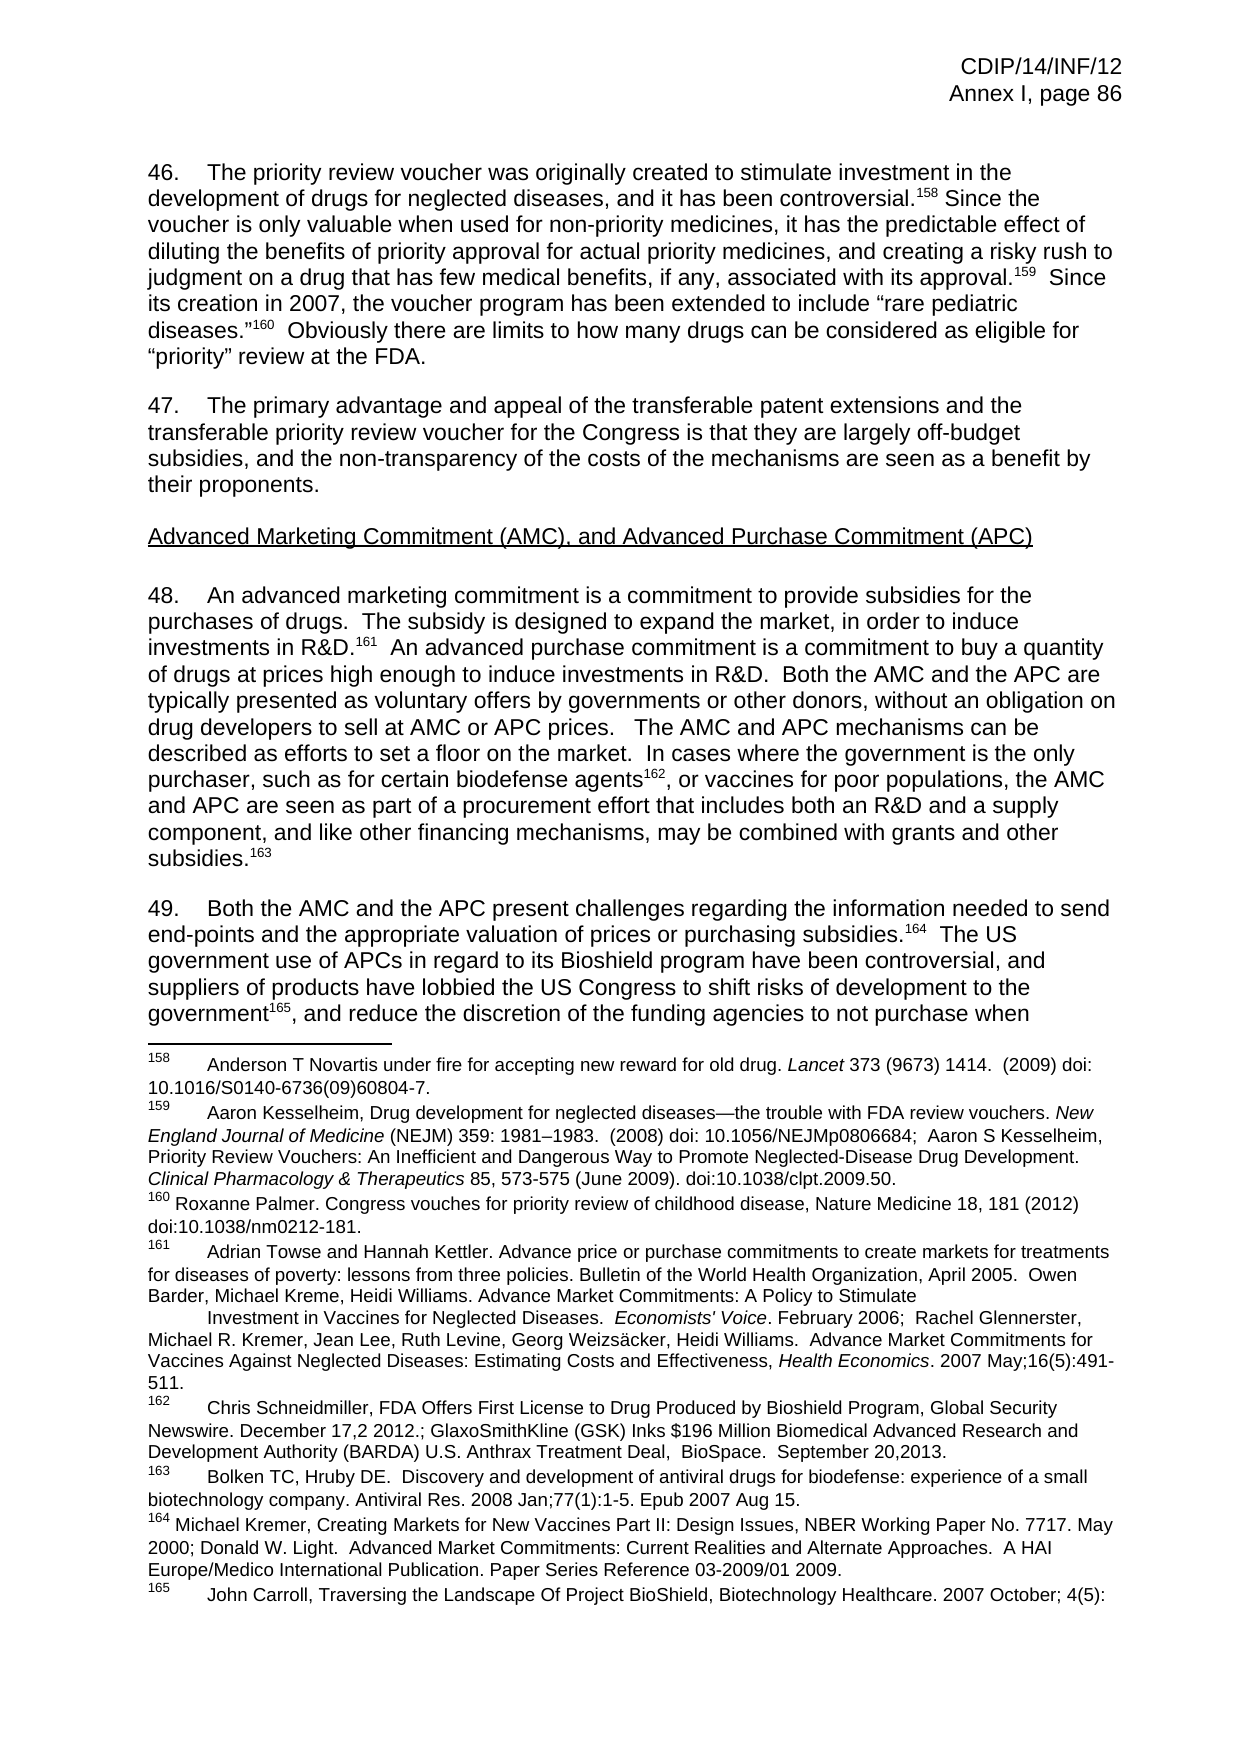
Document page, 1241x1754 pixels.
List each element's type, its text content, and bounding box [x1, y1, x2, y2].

text The priority review voucher was originally created to stimulate investment in the development of drugs for neglected diseases, and it has been controversial. Since the voucher is only valuable when used for non-priority medicines, it has the predictable effect of diluting the benefits of priority approval for actual priority medicines, and creating a risky rush to judgment on a drug that has few medical benefits, if any, associated with its approval. Since its creation in 2007, the voucher program has been extended to include “rare pediatric diseases.” Obviously there are limits to how many drugs can be considered as eligible for “priority” review at the FDA. [148, 158, 1122, 369]
text Both the AMC and the APC present challenges regarding the information needed to send end-points and the appropriate valuation of prices or purchasing subsidies. The US government use of APCs in regard to its Bioshield program have been controversial, and suppliers of products have lobbied the US Congress to shift risks of development to the government, and reduce the discretion of the funding agencies to not purchase when products receive FDA approval, including approval using lower standards based only on animal studies. [148, 894, 1122, 1026]
subtitle Advanced Marketing Commitment (AMC), and Advanced Purchase Commitment (APC) [148, 523, 1122, 575]
text The primary advantage and appeal of the transferable patent extensions and the transferable priority review voucher for the Congress is that they are largely off-budget subsidies, and the non-transparency of the costs of the mechanisms are seen as a benefit by their proponents. [148, 392, 1122, 498]
text An advanced marketing commitment is a commitment to provide subsidies for the purchases of drugs. The subsidy is designed to expand the market, in order to induce investments in R&D. An advanced purchase commitment is a commitment to buy a quantity of drugs at prices high enough to induce investments in R&D. Both the AMC and the APC are typically presented as voluntary offers by governments or other donors, without an obligation on drug developers to sell at AMC or APC prices. The AMC and APC mechanisms can be described as efforts to set a floor on the market. In cases where the government is the only purchaser, such as for certain biodefense agents, or vaccines for poor populations, the AMC and APC are seen as part of a procurement effort that includes both an R&D and a supply component, and like other financing mechanisms, may be combined with grants and other subsidies. [148, 582, 1122, 872]
